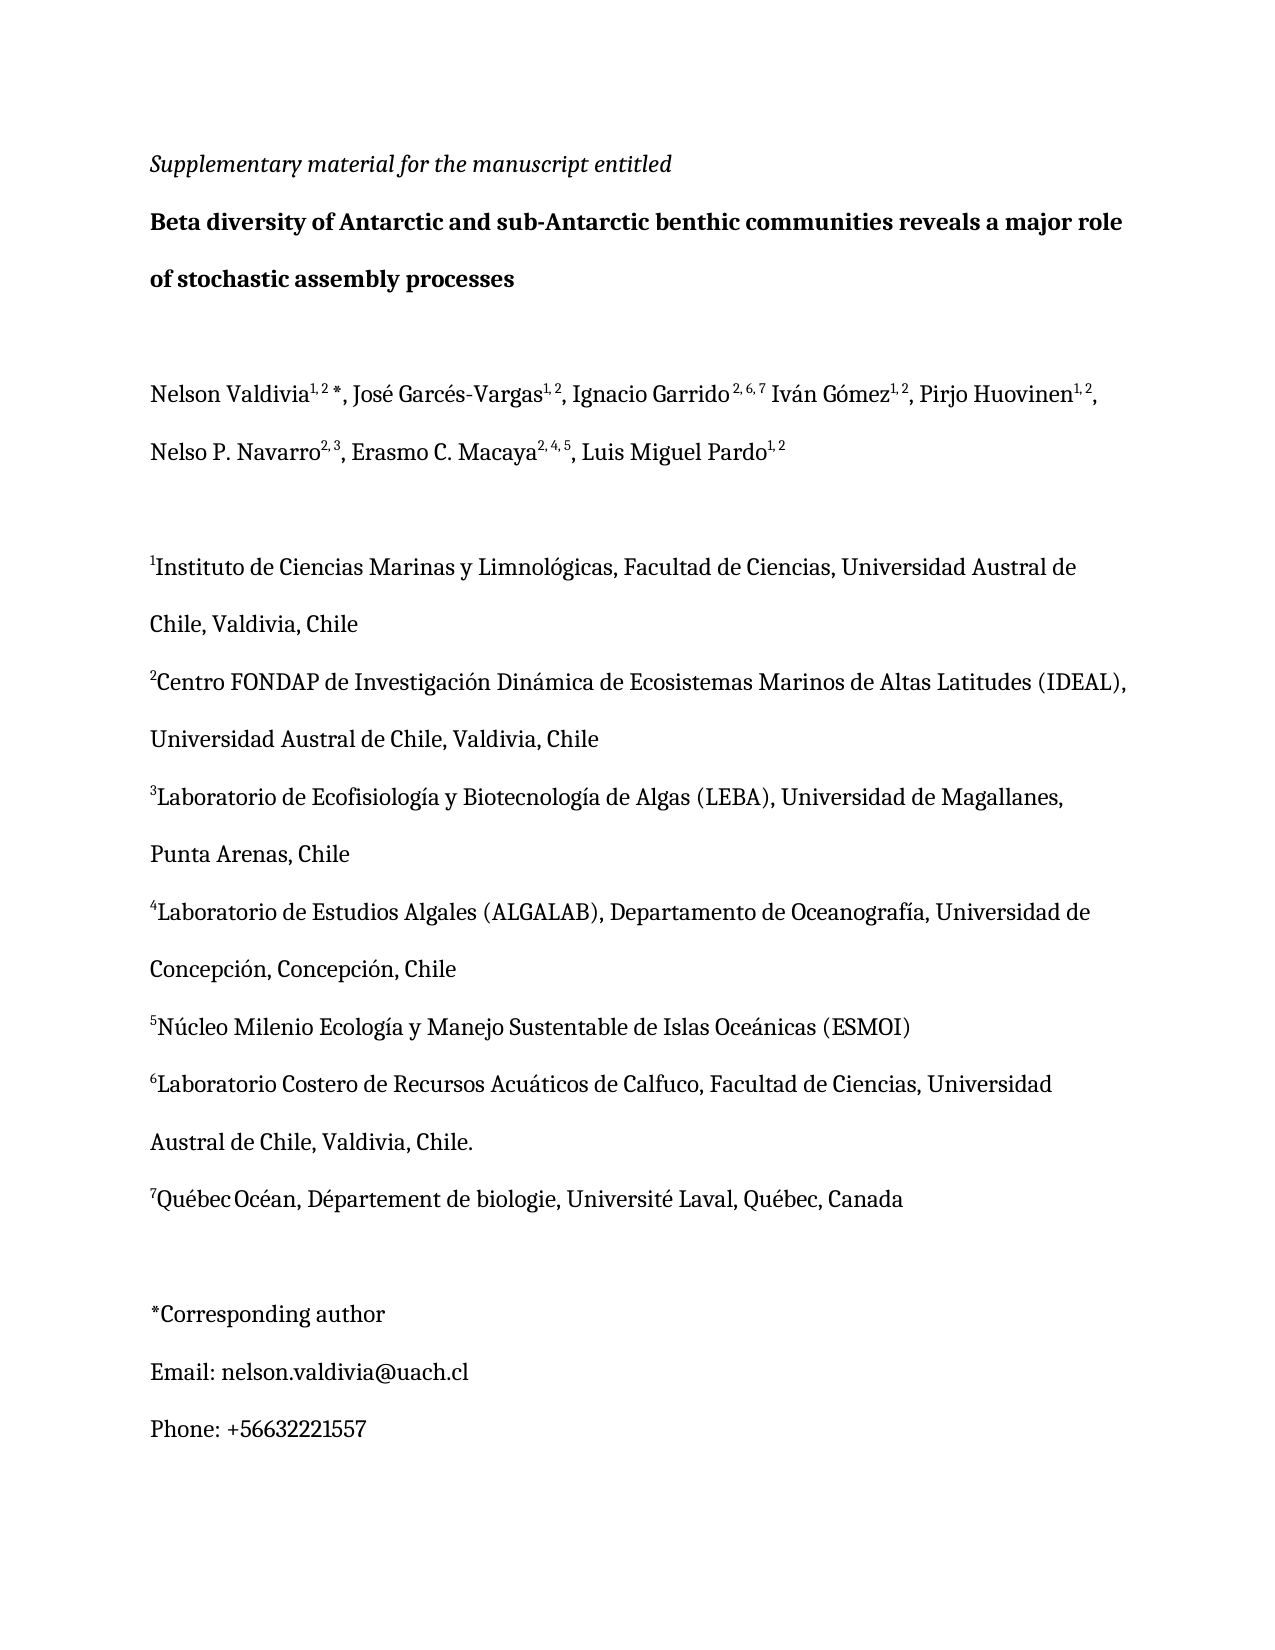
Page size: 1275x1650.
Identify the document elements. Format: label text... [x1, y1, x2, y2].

text Nelson Valdivia1, 2 *, José Garcés-Vargas1, 2, Ignacio Garrido 2, 6, 7 Iván Gómez1, 2, Pirjo Huovinen1, 2, Nelso P. Navarro2, 3, Erasmo C. Macaya2, 4, 5, Luis Miguel Pardo1, 2 [150, 380, 1127, 466]
text 5Núcleo Milenio Ecología y Manejo Sustentable de Islas Oceánicas (ESMOI) [150, 1012, 1127, 1041]
text 6Laboratorio Costero de Recursos Acuáticos de Calfuco, Facultad de Ciencias, Universidad Austral de Chile, Valdivia, Chile. [150, 1070, 1127, 1156]
text 4Laboratorio de Estudios Algales (ALGALAB), Departamento de Oceanografía, Universidad de Concepción, Concepción, Chile [150, 897, 1127, 984]
text 2Centro FONDAP de Investigación Dinámica de Ecosistemas Marinos de Altas Latitudes (IDEAL), Universidad Austral de Chile, Valdivia, Chile [150, 667, 1127, 754]
text 7Québec Océan, Département de biologie, Université Laval, Québec, Canada [150, 1185, 1127, 1214]
text 1Instituto de Ciencias Marinas y Limnológicas, Facultad de Ciencias, Universidad Austral de Chile, Valdivia, Chile [150, 552, 1127, 639]
text Beta diversity of Antarctic and sub-Antarctic benthic communities reveals a major role of stochastic assembly processes [150, 207, 1125, 294]
text Phone: +56632221557 [150, 1415, 1125, 1444]
text 3Laboratorio de Ecofisiología y Biotecnología de Algas (LEBA), Universidad de Magallanes, Punta Arenas, Chile [150, 782, 1127, 869]
text Supplementary material for the manuscript entitled [150, 150, 1125, 179]
text Email: nelson.valdivia@uach.cl [150, 1357, 1125, 1386]
text *Corresponding author [150, 1300, 1125, 1329]
